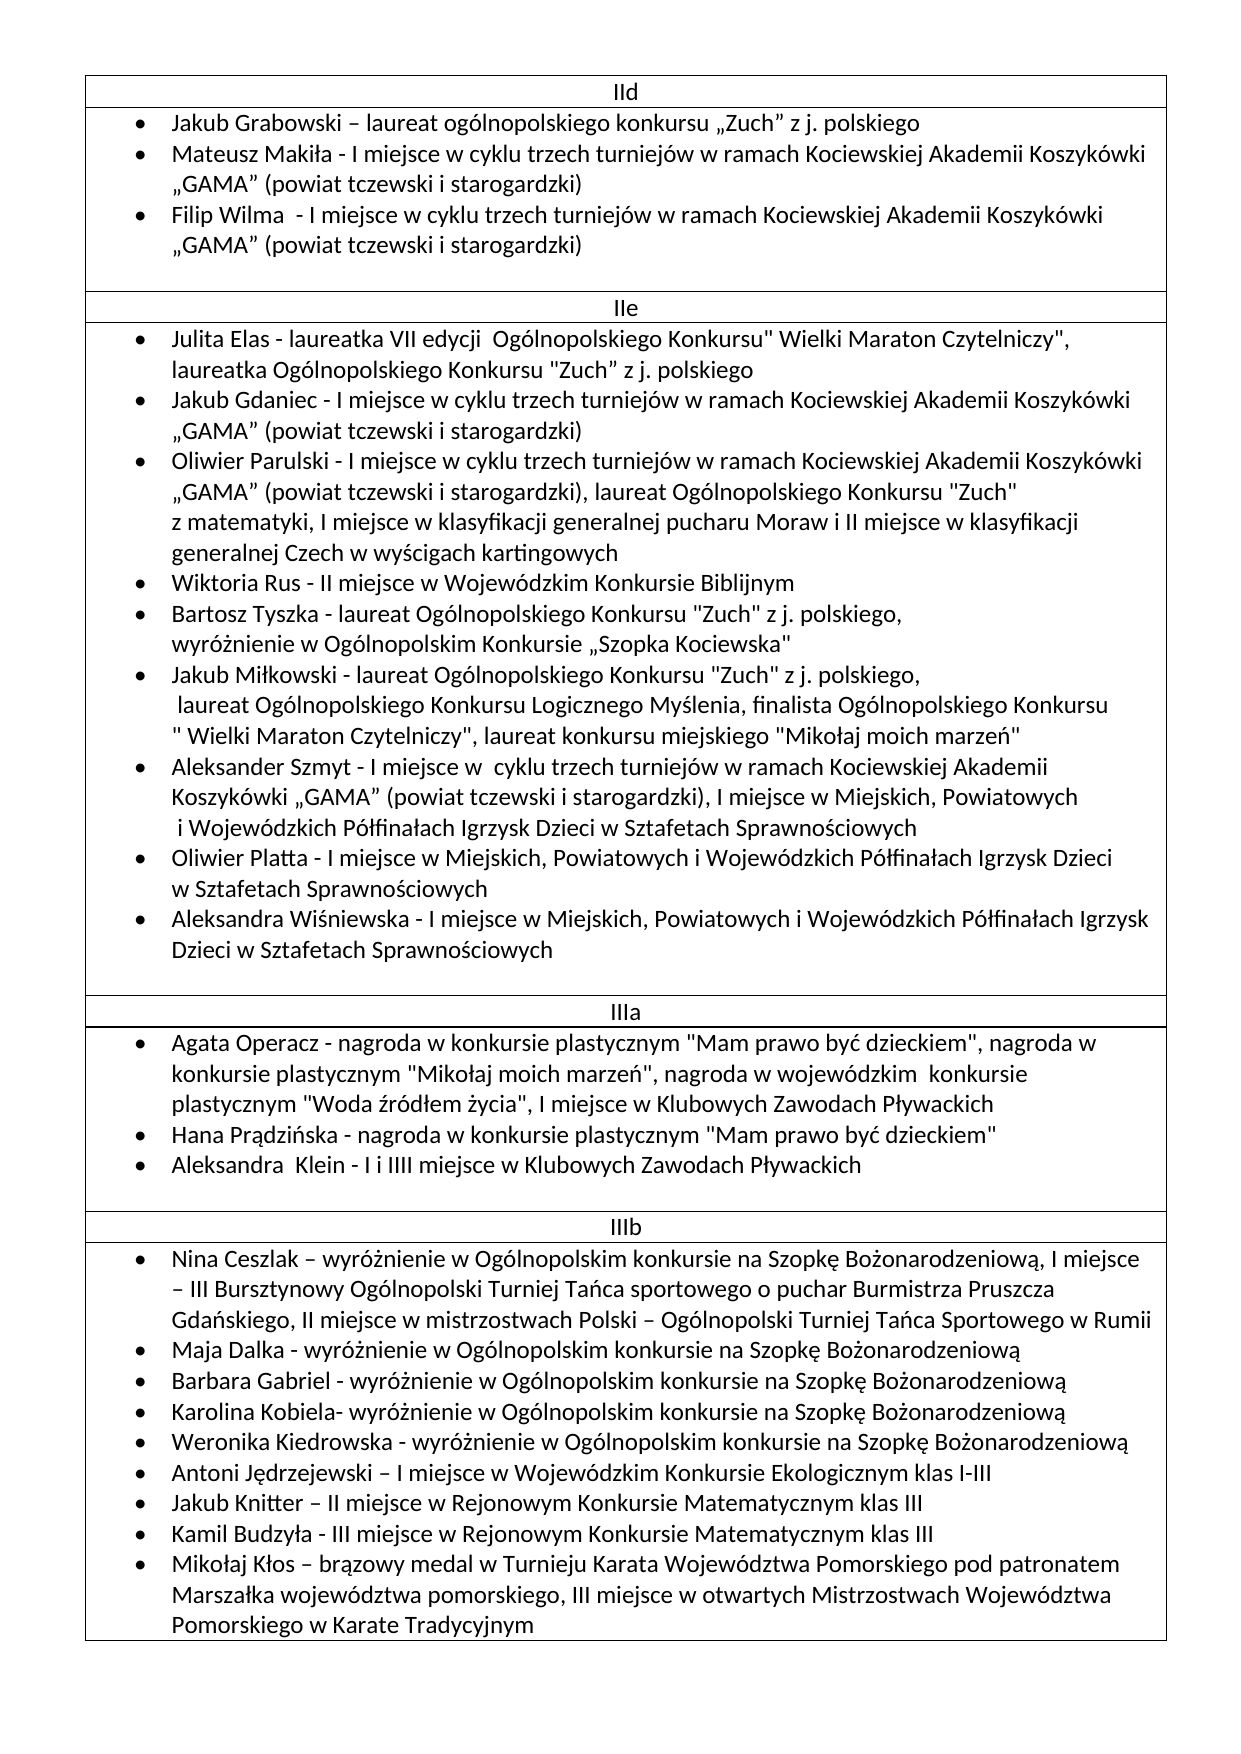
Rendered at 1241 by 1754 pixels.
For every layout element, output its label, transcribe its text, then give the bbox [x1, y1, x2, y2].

table_cell IIIb [86, 1212, 1166, 1242]
table_cell IIe [86, 292, 1166, 322]
table_cell Agata Operacz - nagroda w konkursie plastycznym "Mam prawo być dzieckiem", nagroda w konkursie plastycznym "Mikołaj moich marzeń", nagroda w wojewódzkim konkursie plastycznym "Woda źródłem życia", I miejsce w Klubowych Zawodach Pływackich Hana Prądzińska - nagroda w konkursie plastycznym "Mam prawo być dzieckiem" Aleksandra Klein - I i IIII miejsce w Klubowych Zawodach Pływackich [86, 1028, 1166, 1211]
table_cell Julita Elas - laureatka VII edycji Ogólnopolskiego Konkursu" Wielki Maraton Czytelniczy", laureatka Ogólnopolskiego Konkursu "Zuch” z j. polskiego Jakub Gdaniec - I miejsce w cyklu trzech turniejów w ramach Kociewskiej Akademii Koszykówki „GAMA” (powiat tczewski i starogardzki) Oliwier Parulski - I miejsce w cyklu trzech turniejów w ramach Kociewskiej Akademii Koszykówki „GAMA” (powiat tczewski i starogardzki), laureat Ogólnopolskiego Konkursu "Zuch" z matematyki, I miejsce w klasyfikacji generalnej pucharu Moraw i II miejsce w klasyfikacji generalnej Czech w wyścigach kartingowych Wiktoria Rus - II miejsce w Wojewódzkim Konkursie Biblijnym Bartosz Tyszka - laureat Ogólnopolskiego Konkursu "Zuch" z j. polskiego, wyróżnienie w Ogólnopolskim Konkursie „Szopka Kociewska" Jakub Miłkowski - laureat Ogólnopolskiego Konkursu "Zuch" z j. polskiego, laureat Ogólnopolskiego Konkursu Logicznego Myślenia, finalista Ogólnopolskiego Konkursu " Wielki Maraton Czytelniczy", laureat konkursu miejskiego "Mikołaj moich marzeń" Aleksander Szmyt - I miejsce w cyklu trzech turniejów w ramach Kociewskiej Akademii Koszykówki „GAMA” (powiat tczewski i starogardzki), I miejsce w Miejskich, Powiatowych i Wojewódzkich Półfinałach Igrzysk Dzieci w Sztafetach Sprawnościowych Oliwier Platta - I miejsce w Miejskich, Powiatowych i Wojewódzkich Półfinałach Igrzysk Dzieci w Sztafetach Sprawnościowych Aleksandra Wiśniewska - I miejsce w Miejskich, Powiatowych i Wojewódzkich Półfinałach Igrzysk Dzieci w Sztafetach Sprawnościowych [86, 323, 1166, 995]
table_cell IId [86, 76, 1166, 107]
table_cell IIIa [86, 996, 1166, 1026]
table_cell Jakub Grabowski – laureat ogólnopolskiego konkursu „Zuch” z j. polskiego Mateusz Makiła - I miejsce w cyklu trzech turniejów w ramach Kociewskiej Akademii Koszykówki „GAMA” (powiat tczewski i starogardzki) Filip Wilma - I miejsce w cyklu trzech turniejów w ramach Kociewskiej Akademii Koszykówki „GAMA” (powiat tczewski i starogardzki) [86, 108, 1166, 291]
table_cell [86, 1243, 1166, 1640]
